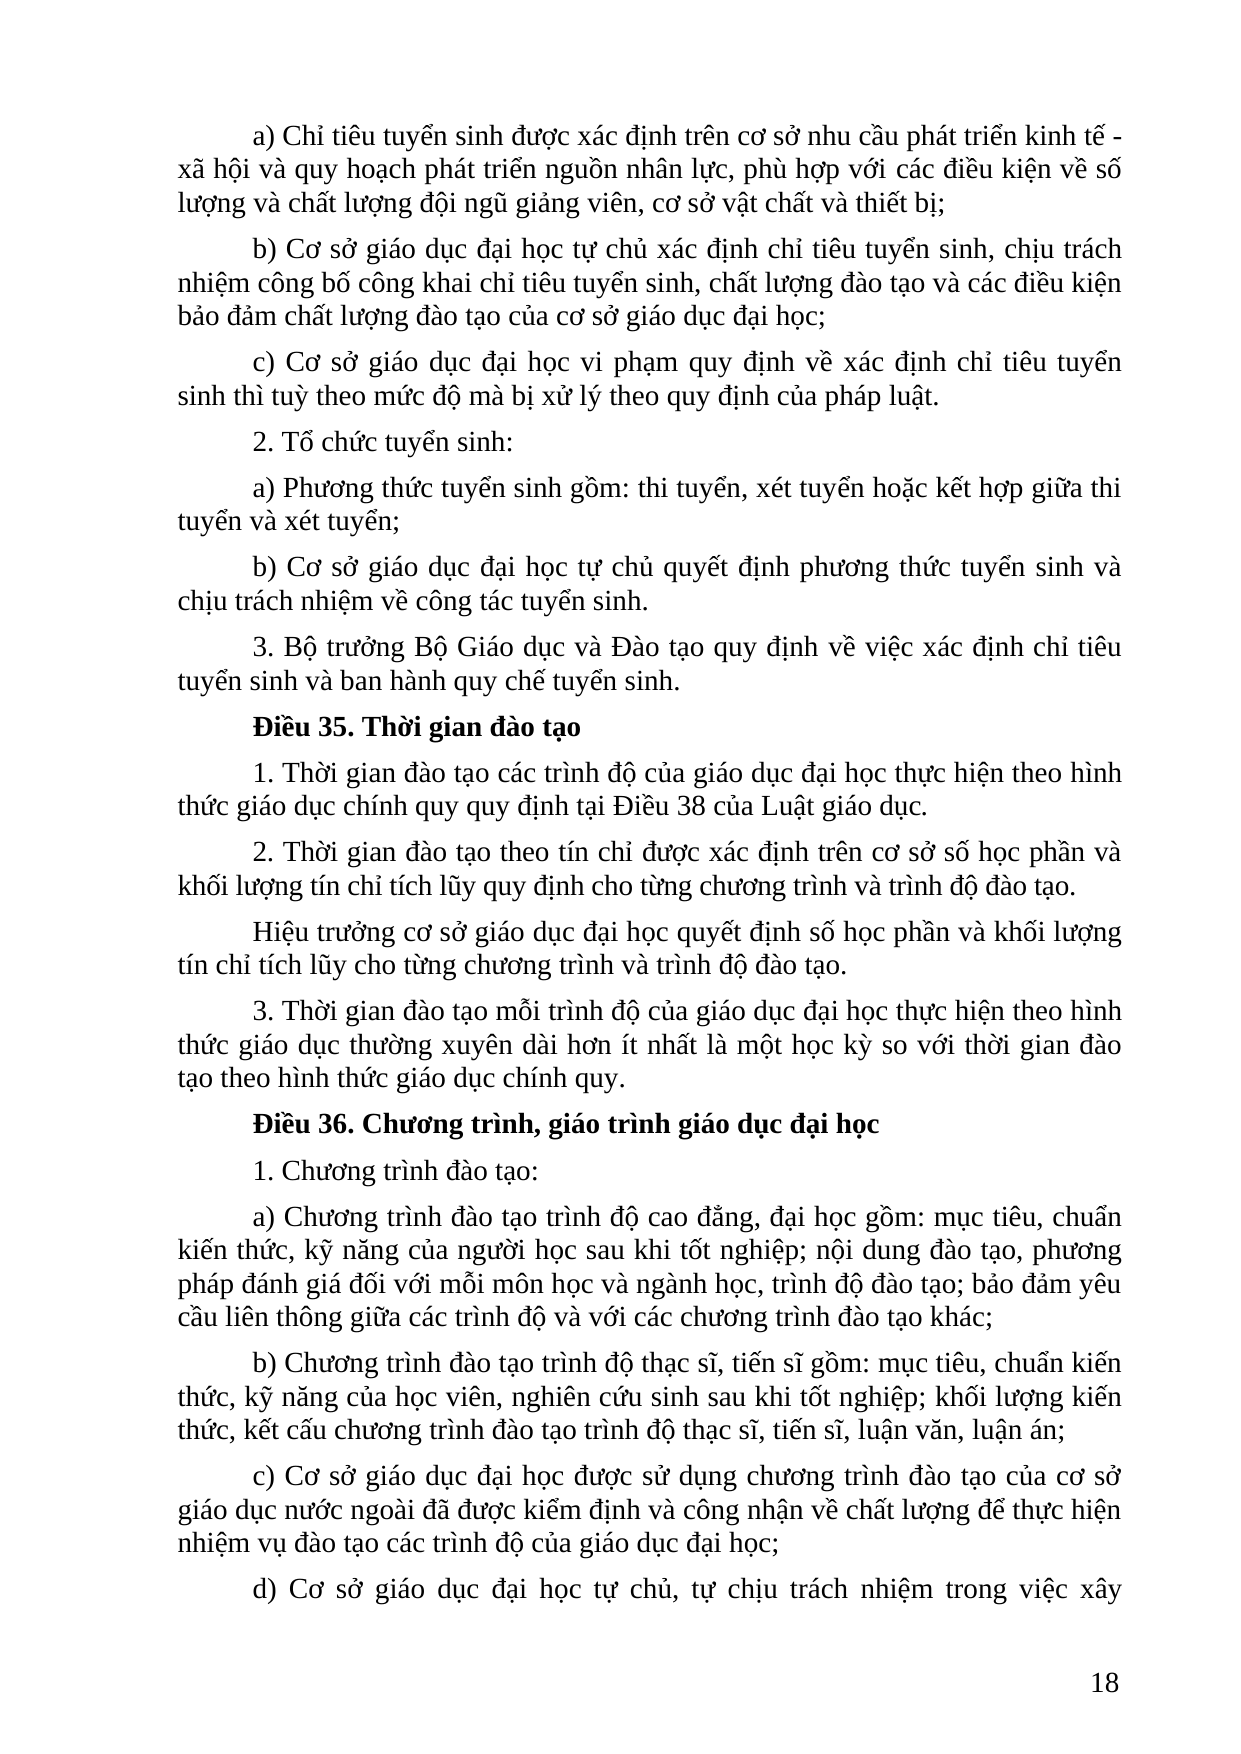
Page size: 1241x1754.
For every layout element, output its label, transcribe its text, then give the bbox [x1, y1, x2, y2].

text Điều 36. Chương trình, giáo trình giáo dục đại học [177, 1107, 1122, 1140]
text 3. Thời gian đào tạo mỗi trình độ của giáo dục đại học thực hiện theo hình thức giáo dục thường xuyên dài hơn ít nhất là một học kỳ so với thời gian đào tạo theo hình thức giáo dục chính quy. [177, 993, 1122, 1094]
text a) Chương trình đào tạo trình độ cao đẳng, đại học gồm: mục tiêu, chuẩn kiến thức, kỹ năng của người học sau khi tốt nghiệp; nội dung đào tạo, phương pháp đánh giá đối với mỗi môn học và ngành học, trình độ đào tạo; bảo đảm yêu cầu liên thông giữa các trình độ và với các chương trình đào tạo khác; [177, 1199, 1122, 1333]
text b) Cơ sở giáo dục đại học tự chủ xác định chỉ tiêu tuyển sinh, chịu trách nhiệm công bố công khai chỉ tiêu tuyển sinh, chất lượng đào tạo và các điều kiện bảo đảm chất lượng đào tạo của cơ sở giáo dục đại học; [177, 231, 1122, 332]
text b) Chương trình đào tạo trình độ thạc sĩ, tiến sĩ gồm: mục tiêu, chuẩn kiến thức, kỹ năng của học viên, nghiên cứu sinh sau khi tốt nghiệp; khối lượng kiến thức, kết cấu chương trình đào tạo trình độ thạc sĩ, tiến sĩ, luận văn, luận án; [177, 1345, 1122, 1446]
text c) Cơ sở giáo dục đại học vi phạm quy định về xác định chỉ tiêu tuyển sinh thì tuỳ theo mức độ mà bị xử lý theo quy định của pháp luật. [177, 344, 1122, 411]
text 2. Tổ chức tuyển sinh: [177, 424, 1122, 457]
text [177, 1572, 1122, 1605]
text a) Phương thức tuyển sinh gồm: thi tuyển, xét tuyển hoặc kết hợp giữa thi tuyển và xét tuyển; [177, 470, 1122, 537]
text 1. Chương trình đào tạo: [177, 1153, 1122, 1186]
text 3. Bộ trưởng Bộ Giáo dục và Đào tạo quy định về việc xác định chỉ tiêu tuyển sinh và ban hành quy chế tuyển sinh. [177, 629, 1122, 696]
text Hiệu trưởng cơ sở giáo dục đại học quyết định số học phần và khối lượng tín chỉ tích lũy cho từng chương trình và trình độ đào tạo. [177, 914, 1122, 981]
text 1. Thời gian đào tạo các trình độ của giáo dục đại học thực hiện theo hình thức giáo dục chính quy quy định tại Điều 38 của Luật giáo dục. [177, 755, 1122, 822]
text 2. Thời gian đào tạo theo tín chỉ được xác định trên cơ sở số học phần và khối lượng tín chỉ tích lũy quy định cho từng chương trình và trình độ đào tạo. [177, 834, 1122, 901]
text b) Cơ sở giáo dục đại học tự chủ quyết định phương thức tuyển sinh và chịu trách nhiệm về công tác tuyển sinh. [177, 549, 1122, 617]
text Điều 35. Thời gian đào tạo [177, 709, 1122, 742]
text c) Cơ sở giáo dục đại học được sử dụng chương trình đào tạo của cơ sở giáo dục nước ngoài đã được kiểm định và công nhận về chất lượng để thực hiện nhiệm vụ đào tạo các trình độ của giáo dục đại học; [177, 1458, 1122, 1559]
text a) Chỉ tiêu tuyển sinh được xác định trên cơ sở nhu cầu phát triển kinh tế - xã hội và quy hoạch phát triển nguồn nhân lực, phù hợp với các điều kiện về số lượng và chất lượng đội ngũ giảng viên, cơ sở vật chất và thiết bị; [177, 118, 1122, 219]
